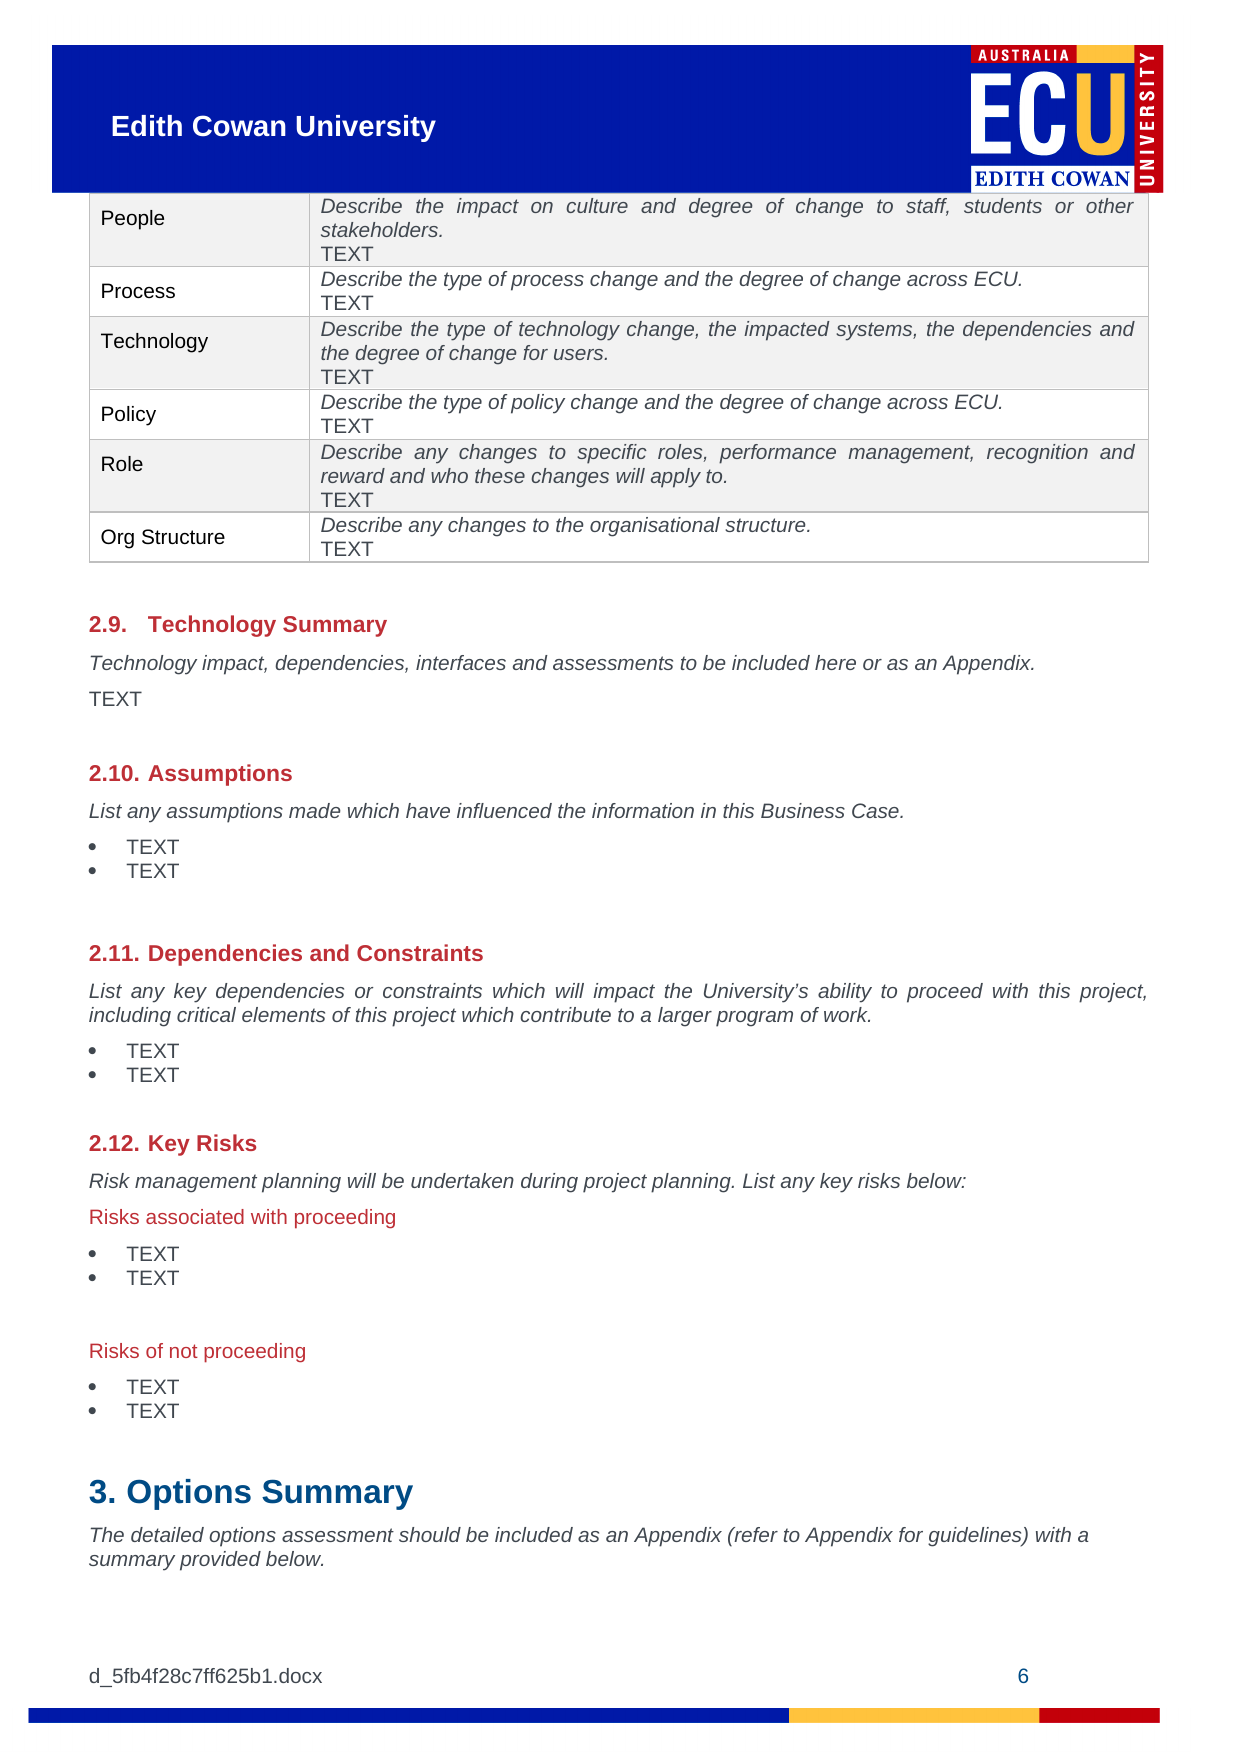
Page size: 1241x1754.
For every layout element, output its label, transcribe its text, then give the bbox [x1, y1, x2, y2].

table_cell Describe any changes to the organisational structure. TEXT [310, 513, 1148, 561]
list TEXT [89, 1242, 1152, 1266]
picture [24, 15, 1191, 193]
table_cell Describe the impact on culture and degree of change to staff, students or other stakeholders. TEXT [310, 194, 1148, 266]
text The detailed options assessment should be included as an Appendix (refer to Appendix for guidelines) with a summary provided below. [89, 1523, 1152, 1571]
text TEXT [89, 687, 1152, 711]
subtitle Assumptions [89, 760, 1152, 786]
picture [0, 1708, 1191, 1752]
list TEXT [89, 1375, 1152, 1399]
table_cell Org Structure [90, 513, 309, 561]
text Technology impact, dependencies, interfaces and assessments to be included here or as an Appendix. [89, 650, 1152, 674]
list TEXT [89, 1266, 1152, 1290]
subtitle Risks of not proceeding [89, 1339, 1152, 1363]
subtitle Options Summary [89, 1472, 1152, 1511]
list TEXT [89, 859, 1152, 883]
list TEXT [89, 1039, 1152, 1063]
table_cell Describe the type of process change and the degree of change across ECU. TEXT [310, 267, 1148, 316]
text List any key dependencies or constraints which will impact the University’s ability to proceed with this project, including critical elements of this project which contribute to a larger program of work. [89, 978, 1152, 1026]
table_cell Process [90, 267, 309, 316]
text List any assumptions made which have influenced the information in this Business Case. [89, 798, 1152, 822]
subtitle Technology Summary [89, 611, 1152, 638]
table_cell Role [90, 440, 309, 511]
table_cell Describe the type of technology change, the impacted systems, the dependencies and the degree of change for users. TEXT [310, 317, 1148, 388]
table_cell People [90, 194, 309, 266]
table_cell Technology [90, 317, 309, 388]
list TEXT [89, 1399, 1152, 1423]
subtitle Key Risks [89, 1130, 1152, 1156]
table_cell Describe the type of policy change and the degree of change across ECU. TEXT [310, 390, 1148, 438]
text Risk management planning will be undertaken during project planning. List any key risks below: [89, 1169, 1152, 1193]
list TEXT [89, 1063, 1152, 1087]
table_cell Policy [90, 390, 309, 438]
subtitle Risks associated with proceeding [89, 1205, 1152, 1229]
table_cell Describe any changes to specific roles, performance management, recognition and reward and who these changes will apply to. TEXT [310, 440, 1148, 511]
subtitle Dependencies and Constraints [89, 940, 1152, 966]
list TEXT [89, 835, 1152, 859]
